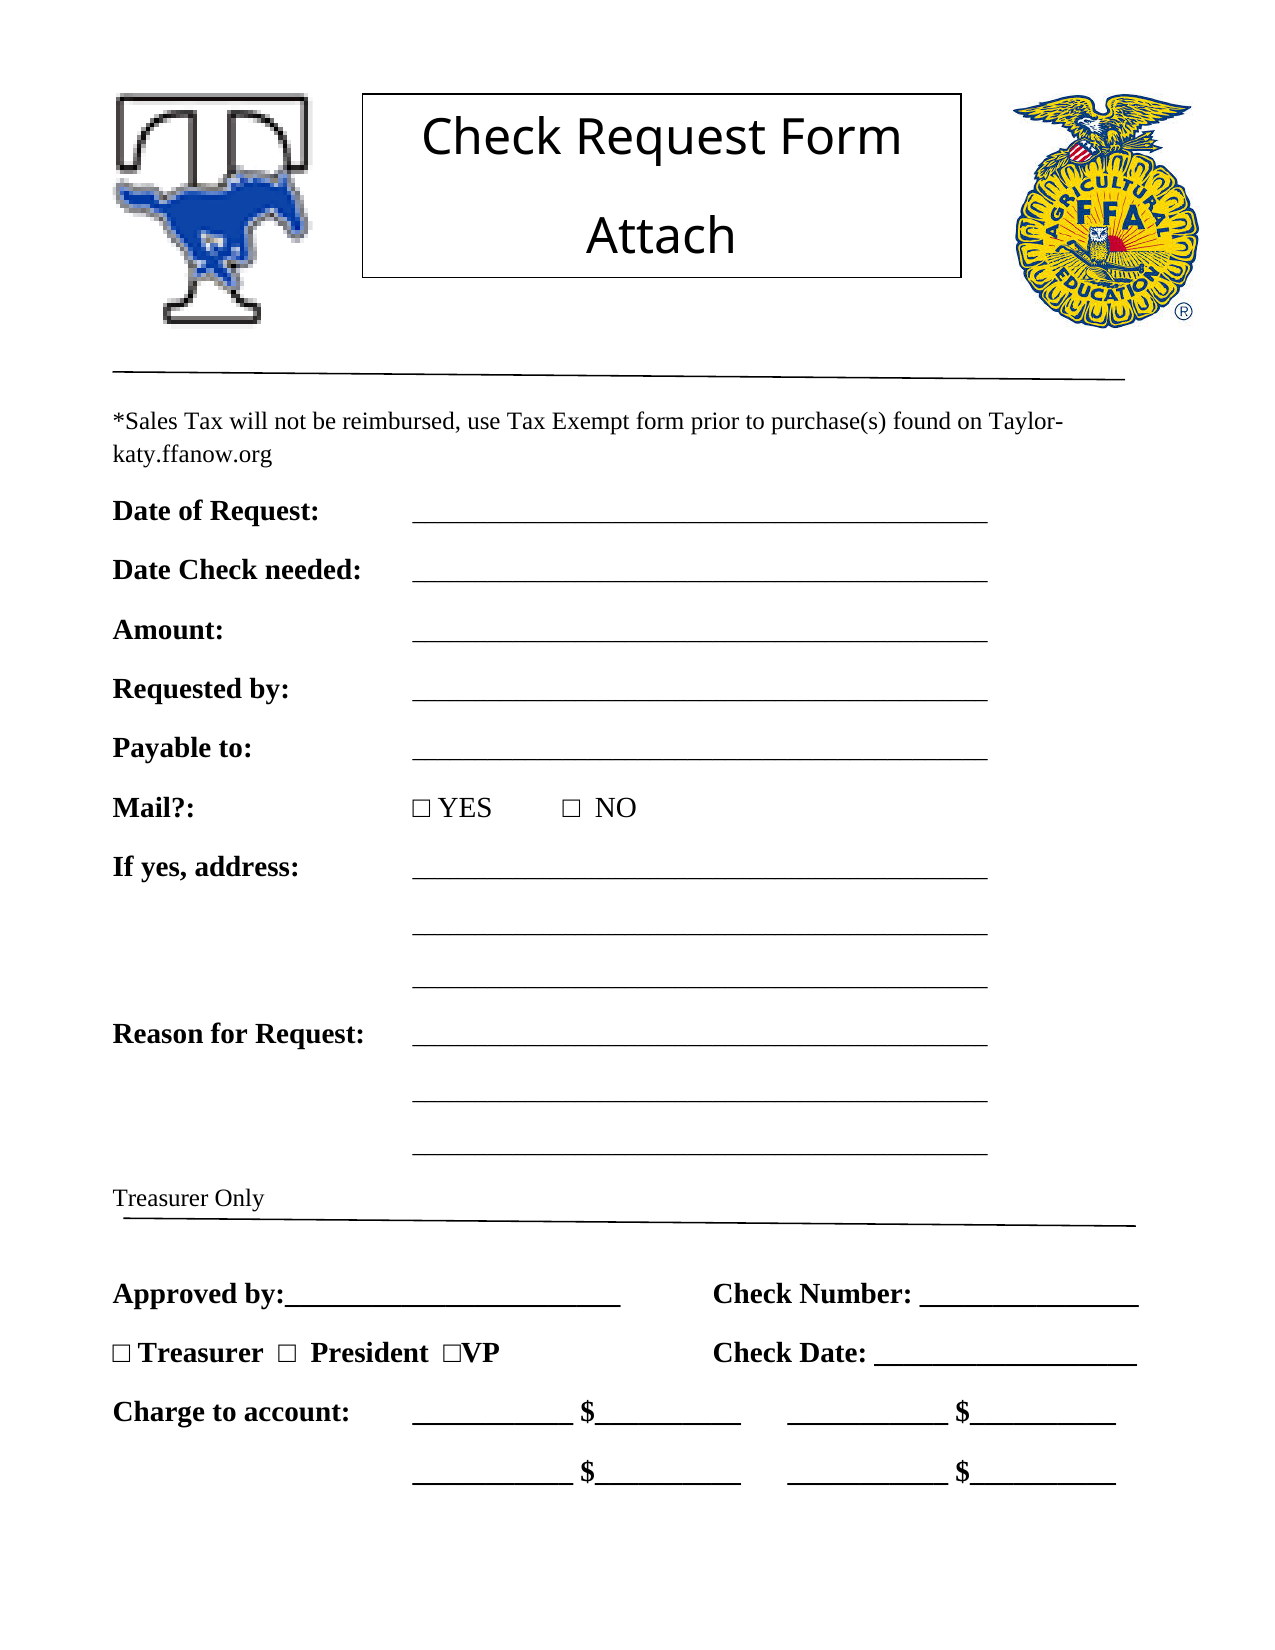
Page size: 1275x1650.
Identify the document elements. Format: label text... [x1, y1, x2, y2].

text *Sales Tax will not be reimbursed, use Tax Exempt form prior to purchase(s) found on Taylor-katy.ffanow.org [112, 406, 1219, 468]
text ______________________________________________ [112, 1129, 1219, 1158]
picture [112, 93, 313, 329]
text If yes, address: ______________________________________________ [112, 849, 1219, 883]
picture [1012, 93, 1201, 329]
text Reason for Request: ______________________________________________ [112, 1016, 1219, 1050]
text ___________ $__________ ___________ $__________ [112, 1454, 1219, 1487]
text Date of Request: ______________________________________________ [112, 493, 1219, 527]
text Payable to: ______________________________________________ [112, 731, 1219, 764]
text Treasurer Only [112, 1183, 1219, 1212]
text □ Treasurer □ President □VP Check Date: __________________ [112, 1335, 1219, 1369]
text ______________________________________________ [112, 1076, 1219, 1104]
text Requested by: ______________________________________________ [112, 671, 1219, 705]
text Charge to account: ___________ $__________ ___________ $__________ [112, 1394, 1219, 1428]
text Approved by:_______________________ Check Number: _______________ [112, 1276, 1219, 1309]
text Amount: ______________________________________________ [112, 612, 1219, 645]
text ______________________________________________ [112, 962, 1219, 991]
text ______________________________________________ [112, 909, 1219, 937]
text Mail?: □ YES □ NO [112, 790, 1219, 823]
text Date Check needed: ______________________________________________ [112, 552, 1219, 586]
